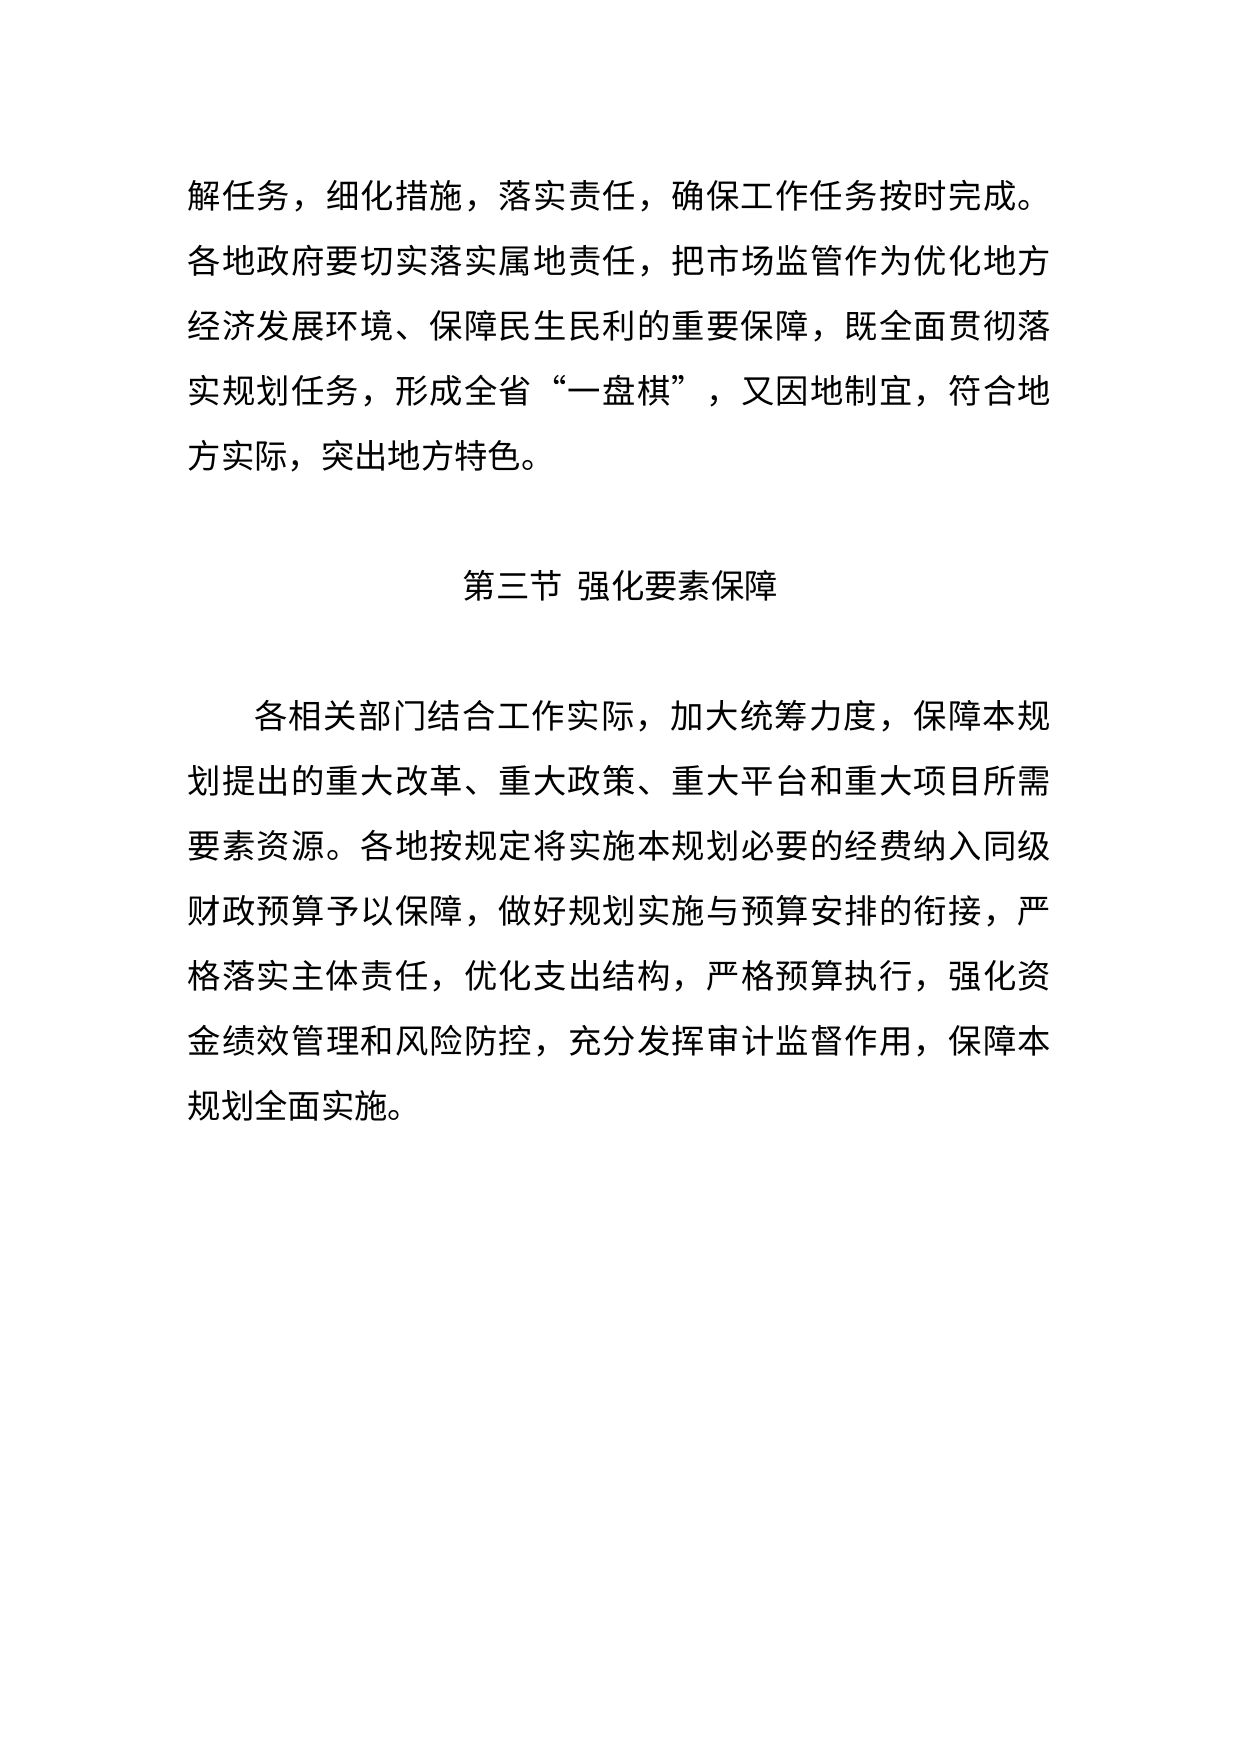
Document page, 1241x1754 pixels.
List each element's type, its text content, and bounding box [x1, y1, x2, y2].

text 第三节 强化要素保障 [187, 552, 1053, 617]
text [187, 162, 1053, 487]
text 各相关部门结合工作实际，加大统筹力度，保障本规划提出的重大改革、重大政策、重大平台和重大项目所需要素资源。各地按规定将实施本规划必要的经费纳入同级财政预算予以保障，做好规划实施与预算安排的衔接，严格落实主体责任，优化支出结构，严格预算执行，强化资金绩效管理和风险防控，充分发挥审计监督作用，保障本规划全面实施。 [187, 682, 1053, 1137]
